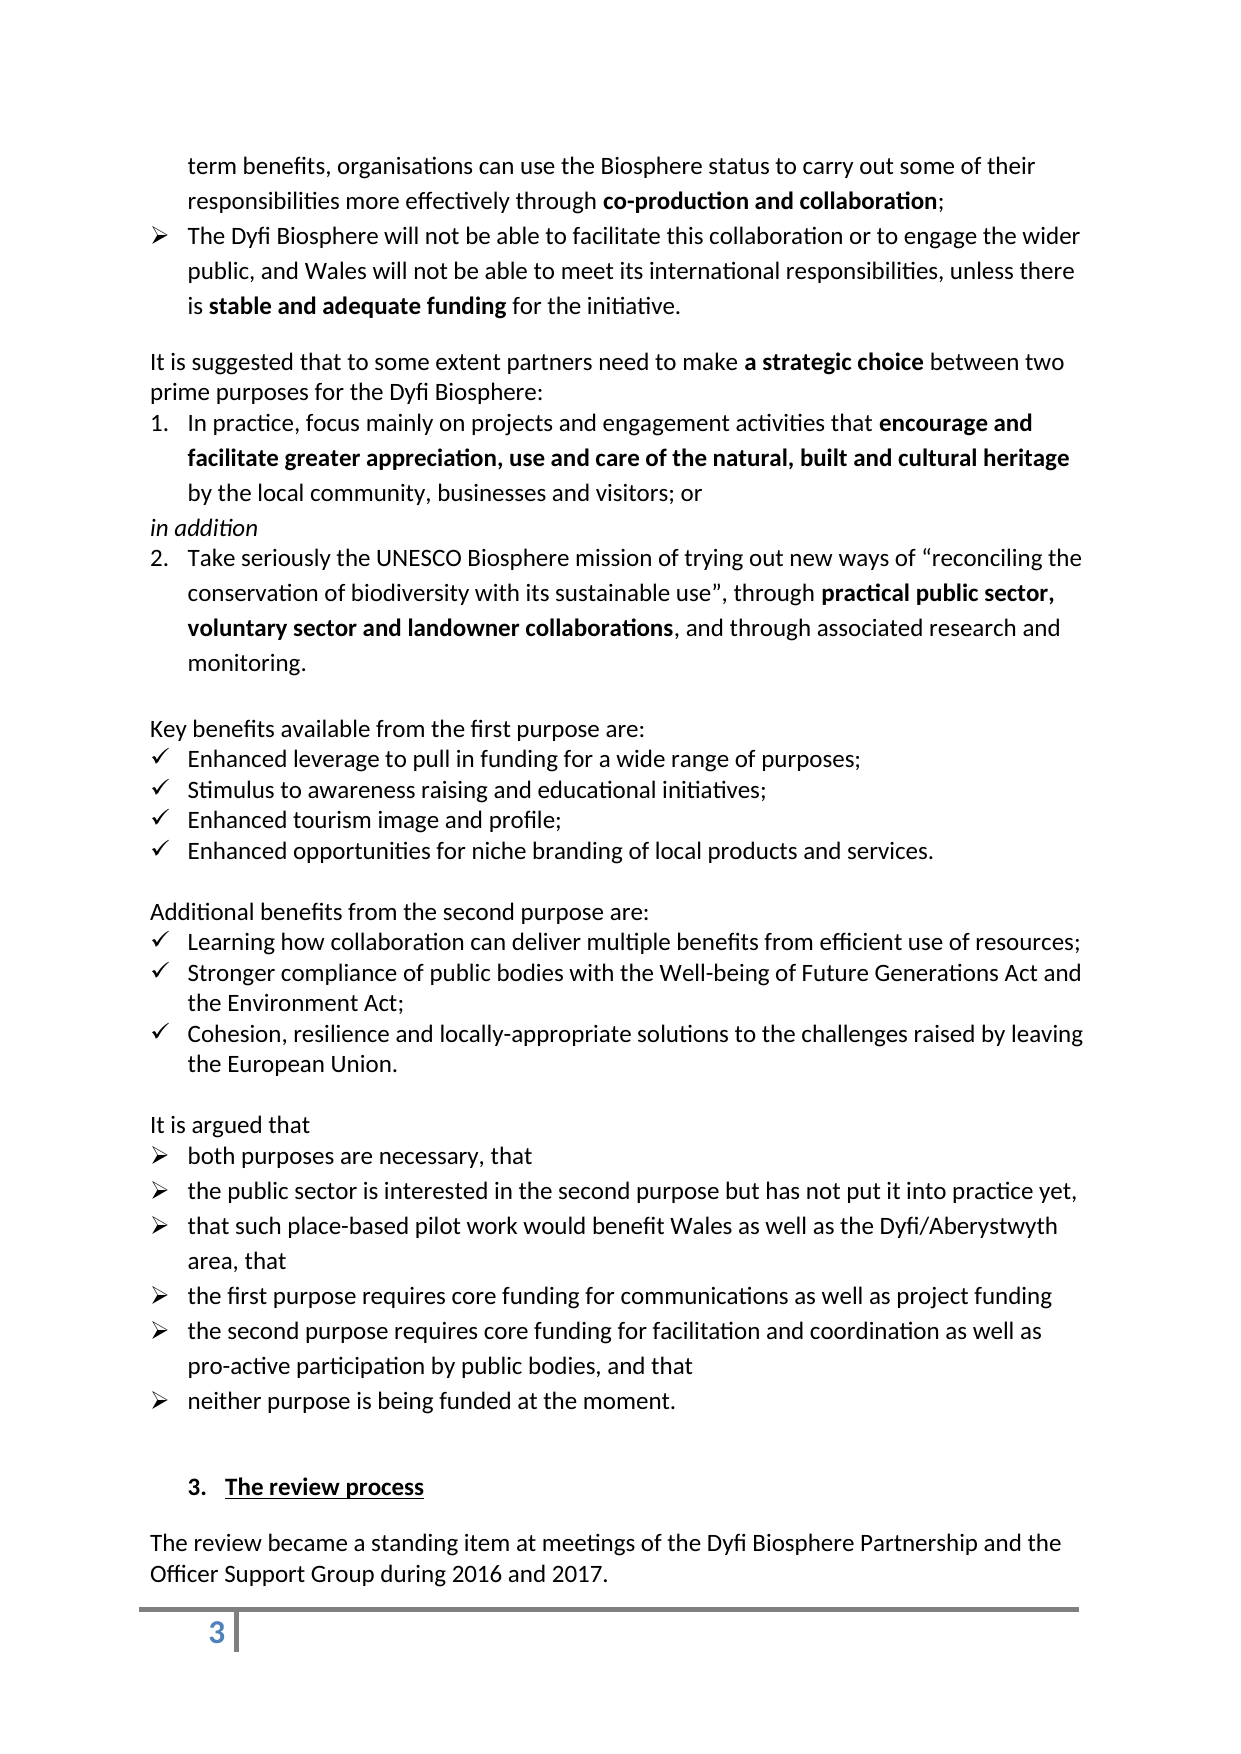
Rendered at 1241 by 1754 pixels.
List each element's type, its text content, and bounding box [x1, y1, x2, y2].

list neither purpose is being funded at the moment. [150, 1385, 1090, 1416]
list Enhanced tourism image and profile; [150, 804, 1090, 835]
list The Dyfi Biosphere will not be able to facilitate this collaboration or to engage the wider public, and Wales will not be able to meet its international responsibilities, unless there is stable and adequate funding for the initiative. [150, 220, 1090, 321]
list both purposes are necessary, that [150, 1140, 1090, 1171]
list Stimulus to awareness raising and educational initiatives; [150, 774, 1090, 804]
text Key benefits available from the first purpose are: [150, 713, 1090, 743]
text The review became a standing item at meetings of the Dyfi Biosphere Partnership and the Officer Support Group during 2016 and 2017. [150, 1527, 1090, 1588]
list Enhanced leverage to pull in funding for a wide range of purposes; [150, 743, 1090, 774]
text It is argued that [150, 1110, 1090, 1140]
text It is suggested that to some extent partners need to make a strategic choice between two prime purposes for the Dyfi Biosphere: [150, 346, 1090, 407]
list In practice, focus mainly on projects and engagement activities that encourage and facilitate greater appreciation, use and care of the natural, built and cultural heritage by the local community, businesses and visitors; or [150, 407, 1090, 507]
list Learning how collaboration can deliver multiple benefits from efficient use of resources; [150, 927, 1090, 957]
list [150, 150, 1090, 216]
list the second purpose requires core funding for facilitation and coordination as well as pro-active participation by public bodies, and that [150, 1315, 1090, 1381]
list the public sector is interested in the second purpose but has not put it into practice yet, [150, 1175, 1090, 1206]
list The review process [187, 1472, 1090, 1502]
list Stronger compliance of public bodies with the Well-being of Future Generations Act and the Environment Act; [150, 957, 1090, 1018]
text Additional benefits from the second purpose are: [150, 896, 1090, 927]
list the first purpose requires core funding for communications as well as project funding [150, 1280, 1090, 1311]
list Take seriously the UNESCO Biosphere mission of trying out new ways of “reconciling the conservation of biodiversity with its sustainable use”, through practical public sector, voluntary sector and landowner collaborations, and through associated research and monitoring. [150, 542, 1090, 678]
list that such place-based pilot work would benefit Wales as well as the Dyfi/Aberystwyth area, that [150, 1210, 1090, 1276]
text in addition [150, 512, 1090, 542]
list Cohesion, resilience and locally-appropriate solutions to the challenges raised by leaving the European Union. [150, 1018, 1090, 1079]
list Enhanced opportunities for niche branding of local products and services. [150, 835, 1090, 866]
